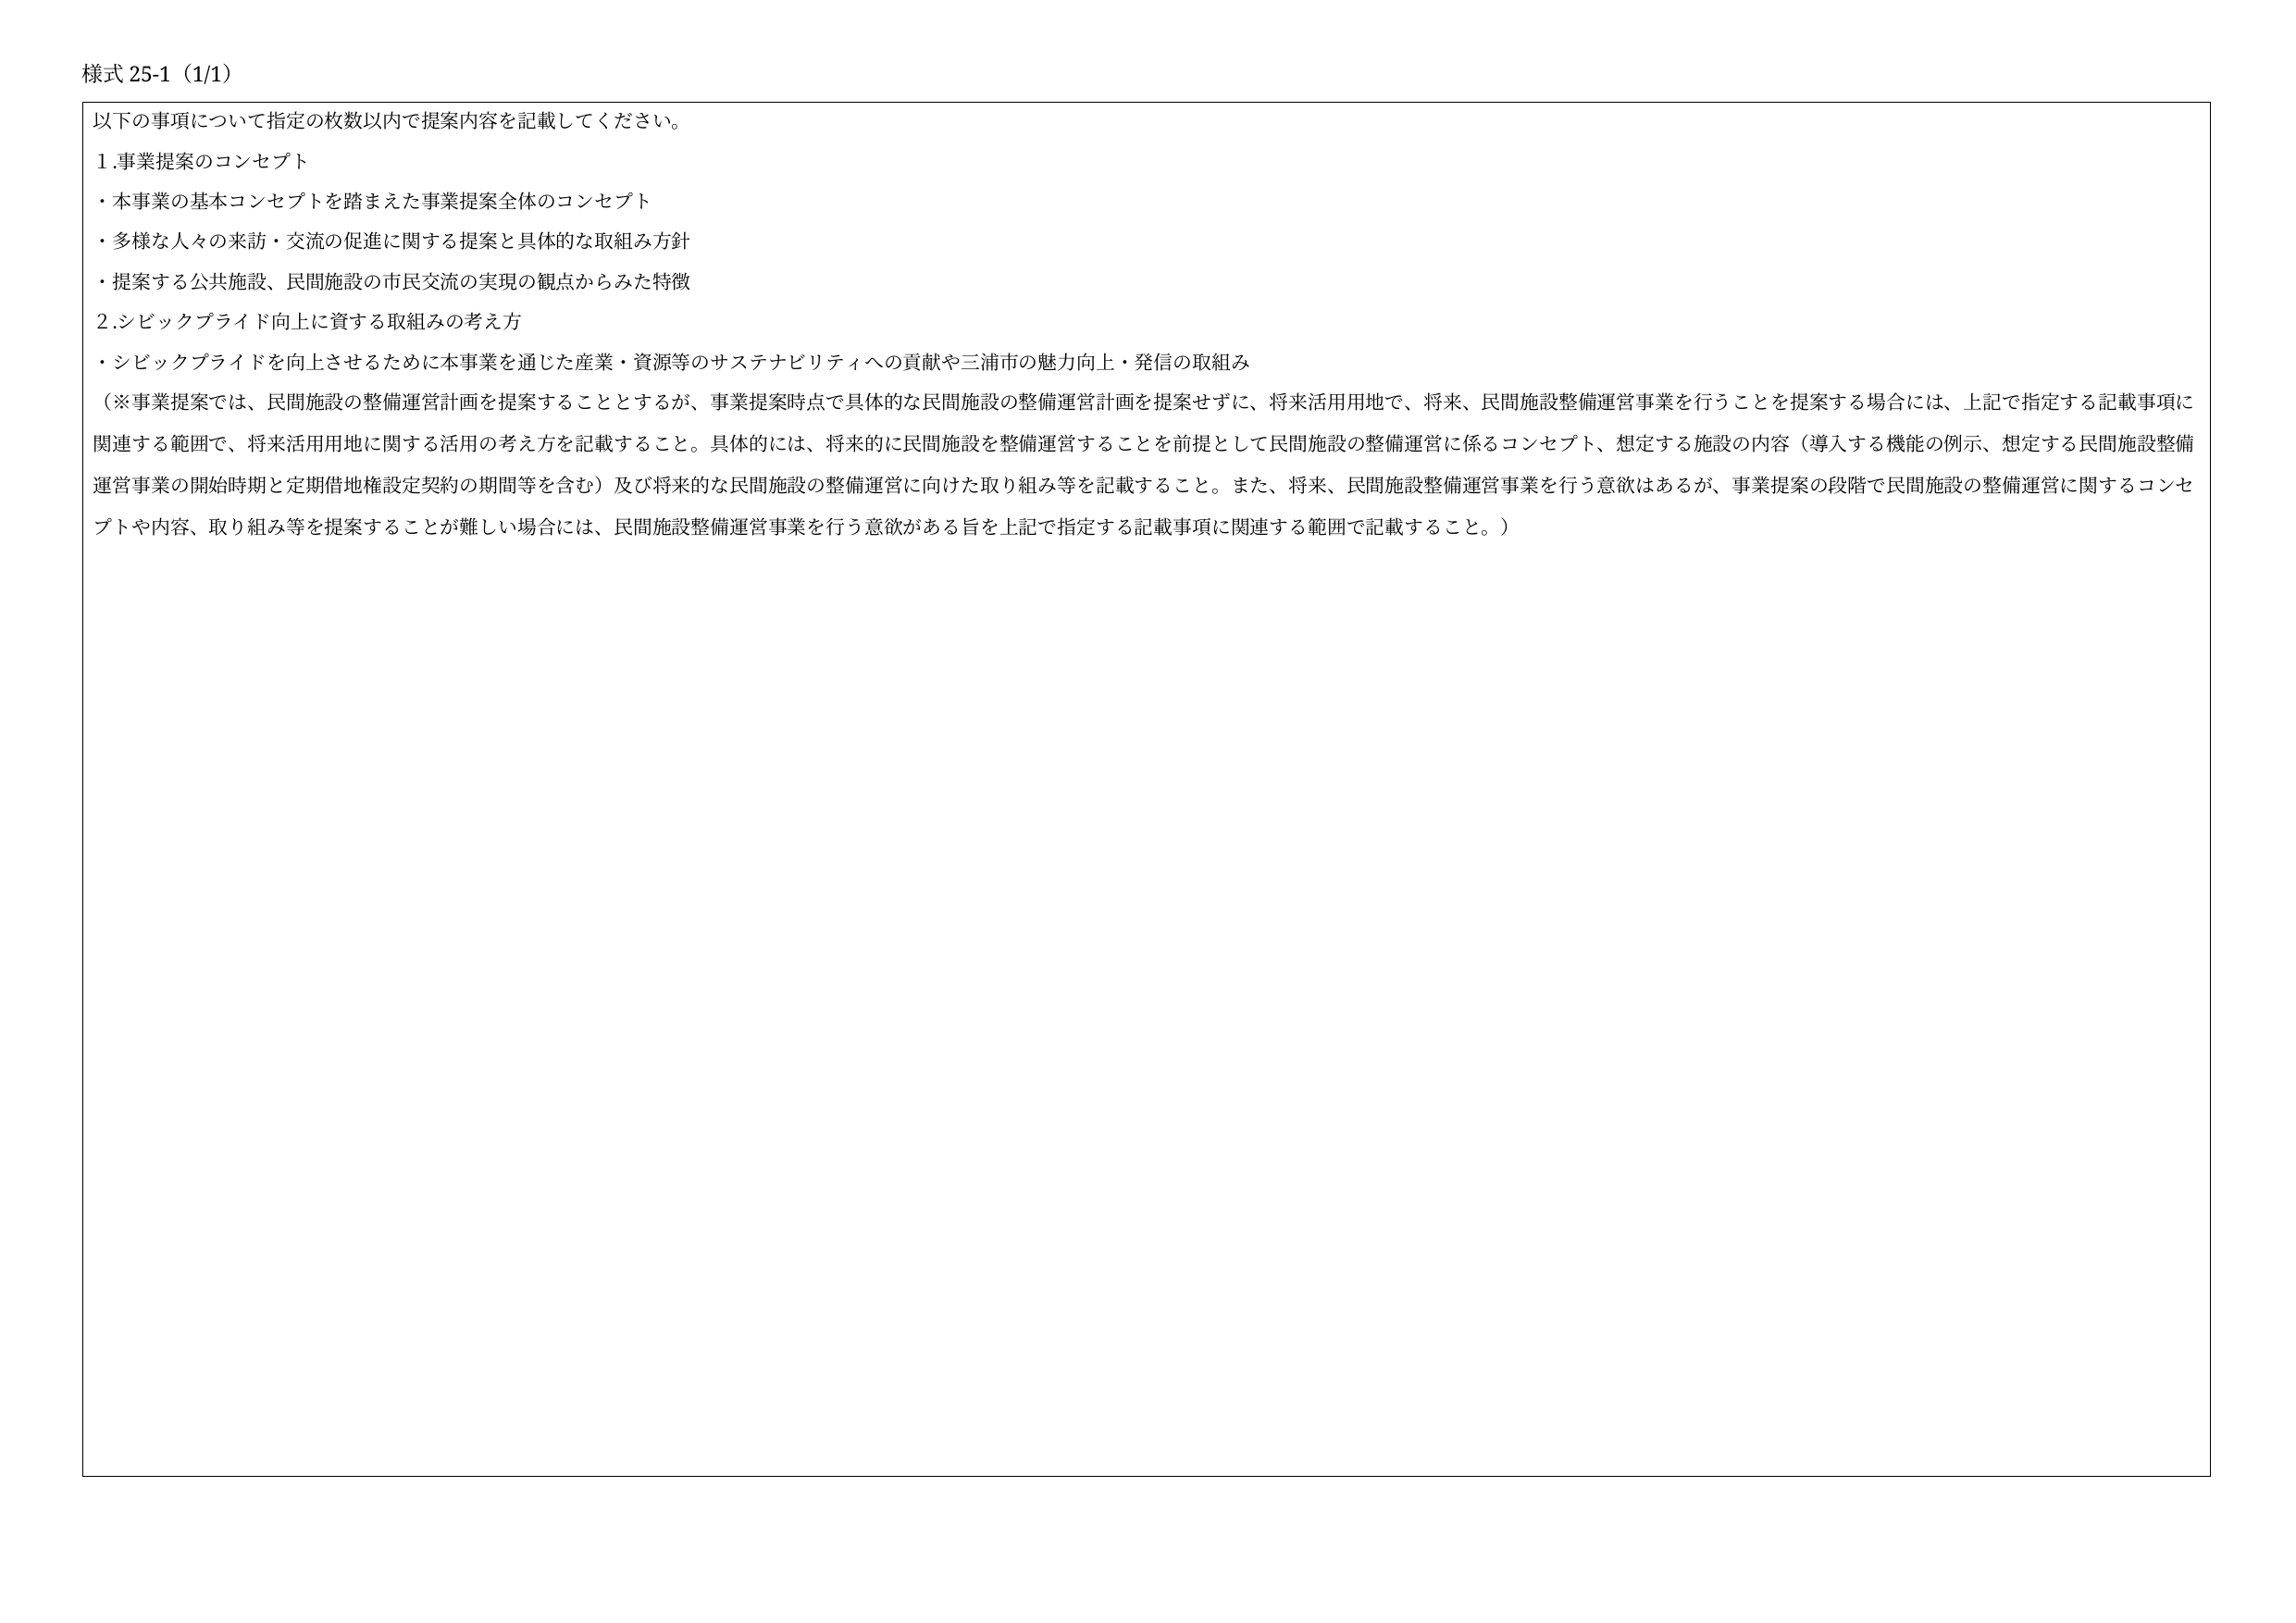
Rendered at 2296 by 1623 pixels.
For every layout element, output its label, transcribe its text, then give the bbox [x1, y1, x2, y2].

table_cell 以下の事項について指定の枚数以内で提案内容を記載してください。 １.事業提案のコンセプト ・本事業の基本コンセプトを踏まえた事業提案全体のコンセプト ・多様な人々の来訪・交流の促進に関する提案と具体的な取組み方針 ・提案する公共施設、民間施設の市民交流の実現の観点からみた特徴 ２.シビックプライド向上に資する取組みの考え方 ・シビックプライドを向上させるために本事業を通じた産業・資源等のサステナビリティへの貢献や三浦市の魅力向上・発信の取組み （※事業提案では、民間施設の整備運営計画を提案することとするが、事業提案時点で具体的な民間施設の整備運営計画を提案せずに、将来活用用地で、将来、民間施設整備運営事業を行うことを提案する場合には、上記で指定する記載事項に関連する範囲で、将来活用用地に関する活用の考え方を記載すること。具体的には、将来的に民間施設を整備運営することを前提として民間施設の整備運営に係るコンセプト、想定する施設の内容（導入する機能の例示、想定する民間施設整備運営事業の開始時期と定期借地権設定契約の期間等を含む）及び将来的な民間施設の整備運営に向けた取り組み等を記載すること。また、将来、民間施設整備運営事業を行う意欲はあるが、事業提案の段階で民間施設の整備運営に関するコンセプトや内容、取り組み等を提案することが難しい場合には、民間施設整備運営事業を行う意欲がある旨を上記で指定する記載事項に関連する範囲で記載すること。） [83, 103, 2210, 1476]
